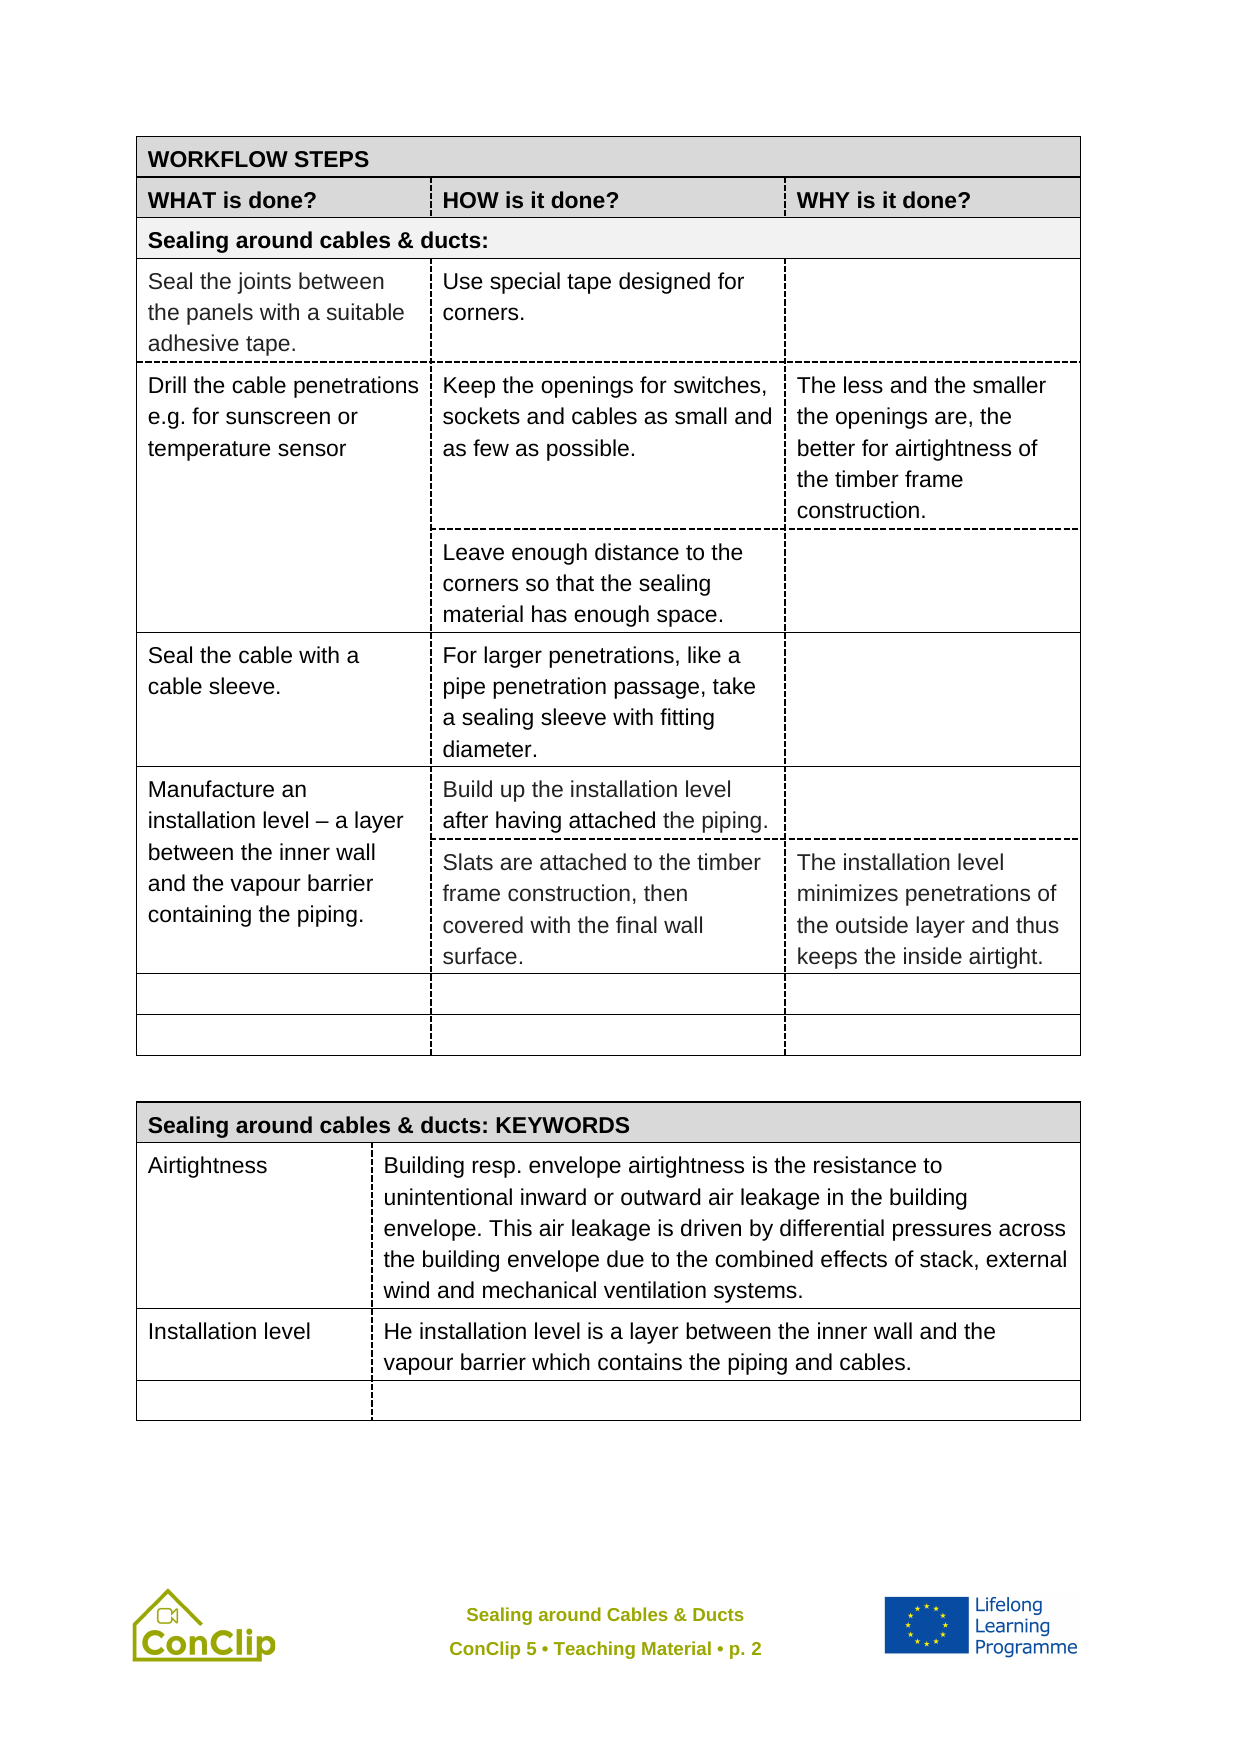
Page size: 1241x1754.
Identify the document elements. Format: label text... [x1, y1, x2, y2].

table_cell [137, 1015, 431, 1054]
table_cell Sealing around cables & ducts: [137, 218, 1080, 258]
table_cell Drill the cable penetrations e.g. for sunscreen or temperature sensor [137, 361, 431, 632]
table_cell Installation level [137, 1309, 372, 1379]
table_header Workflow Steps [137, 137, 1080, 176]
table_cell [785, 259, 1080, 361]
table_cell Use special tape designed for corners. [431, 259, 785, 361]
table_cell [431, 1015, 785, 1054]
table_cell What is done? [137, 178, 431, 217]
table_cell Seal the cable with a cable sleeve. [137, 633, 431, 766]
picture [882, 1593, 1079, 1659]
table_cell The installation level minimizes penetrations of the outside layer and thus keeps the inside airtight. [785, 838, 1080, 973]
picture [132, 1588, 276, 1663]
table_cell [785, 974, 1080, 1014]
table_cell Slats are attached to the timber frame construction, then covered with the final wall surface. [431, 838, 785, 973]
table_cell For larger penetrations, like a pipe penetration passage, take a sealing sleeve with fitting diameter. [431, 633, 785, 766]
table_cell [372, 1381, 1080, 1420]
table_cell Why is it done? [785, 178, 1080, 217]
table_cell Leave enough distance to the corners so that the sealing material has enough space. [431, 528, 785, 632]
table_cell Keep the openings for switches, sockets and cables as small and as few as possible. [431, 361, 785, 527]
table_cell [785, 528, 1080, 632]
table_cell [137, 1381, 372, 1420]
table_cell Building resp. envelope airtightness is the resistance to unintentional inward or outward air leakage in the building envelope. This air leakage is driven by differential pressures across the building envelope due to the combined effects of stack, external wind and mechanical ventilation systems. [372, 1143, 1080, 1308]
table_cell The less and the smaller the openings are, the better for airtightness of the timber frame construction. [785, 361, 1080, 527]
table_cell [785, 633, 1080, 766]
table_cell [785, 1015, 1080, 1054]
table_cell [137, 974, 431, 1014]
table_cell [785, 767, 1080, 838]
table_cell [431, 974, 785, 1014]
table_cell He installation level is a layer between the inner wall and the vapour barrier which contains the piping and cables. [372, 1309, 1080, 1379]
table_cell Airtightness [137, 1143, 372, 1308]
table_header Sealing around cables & ducts: KEywords [137, 1103, 1080, 1142]
table_cell Seal the joints between the panels with a suitable adhesive tape. [137, 259, 431, 361]
table_cell Manufacture an installation level – a layer between the inner wall and the vapour barrier containing the piping. [137, 767, 431, 973]
table_cell How is it done? [431, 178, 785, 217]
table_cell Build up the installation level after having attached the piping. [431, 767, 785, 838]
